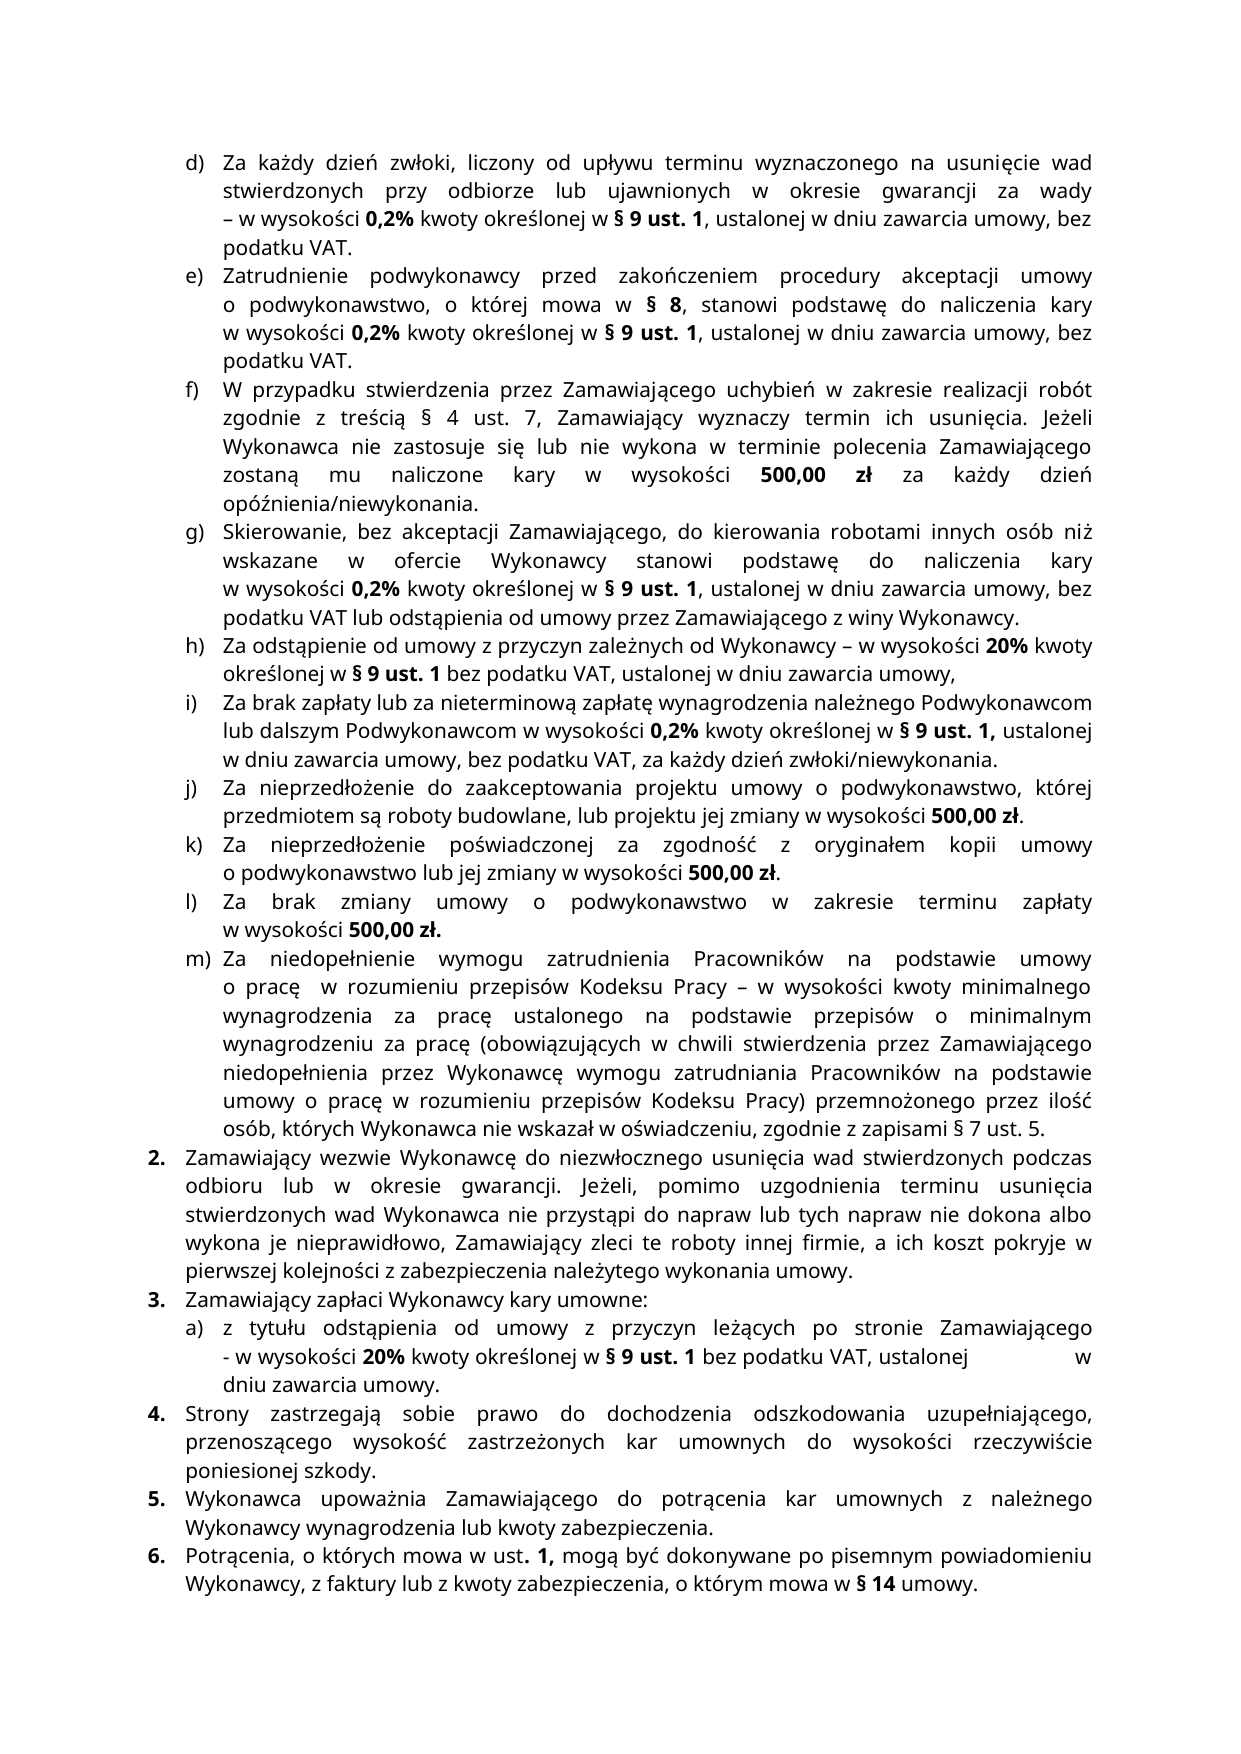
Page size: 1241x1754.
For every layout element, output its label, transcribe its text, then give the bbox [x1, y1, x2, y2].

list Za nieprzedłożenie poświadczonej za zgodność z oryginałem kopii umowy o podwykonawstwo lub jej zmiany w wysokości 500,00 zł. [185, 830, 1093, 887]
list W przypadku stwierdzenia przez Zamawiającego uchybień w zakresie realizacji robót zgodnie z treścią § 4 ust. 7, Zamawiający wyznaczy termin ich usunięcia. Jeżeli Wykonawca nie zastosuje się lub nie wykona w terminie polecenia Zamawiającego zostaną mu naliczone kary w wysokości 500,00 zł za każdy dzień opóźnienia/niewykonania. [185, 375, 1093, 517]
list Za odstąpienie od umowy z przyczyn zależnych od Wykonawcy – w wysokości 20% kwoty określonej w § 9 ust. 1 bez podatku VAT, ustalonej w dniu zawarcia umowy, [185, 631, 1093, 688]
list Zatrudnienie podwykonawcy przed zakończeniem procedury akceptacji umowy o podwykonawstwo, o której mowa w § 8, stanowi podstawę do naliczenia kary w wysokości 0,2% kwoty określonej w § 9 ust. 1, ustalonej w dniu zawarcia umowy, bez podatku VAT. [185, 261, 1093, 375]
list Za brak zapłaty lub za nieterminową zapłatę wynagrodzenia należnego Podwykonawcom lub dalszym Podwykonawcom w wysokości 0,2% kwoty określonej w § 9 ust. 1, ustalonej w dniu zawarcia umowy, bez podatku VAT, za każdy dzień zwłoki/niewykonania. [185, 688, 1093, 773]
list Zamawiający zapłaci Wykonawcy kary umowne: [148, 1285, 1093, 1313]
list z tytułu odstąpienia od umowy z przyczyn leżących po stronie Zamawiającego - w wysokości 20% kwoty określonej w § 9 ust. 1 bez podatku VAT, ustalonej w dniu zawarcia umowy. [185, 1313, 1093, 1399]
list Za brak zmiany umowy o podwykonawstwo w zakresie terminu zapłaty w wysokości 500,00 zł. [185, 887, 1093, 944]
list Za nieprzedłożenie do zaakceptowania projektu umowy o podwykonawstwo, której przedmiotem są roboty budowlane, lub projektu jej zmiany w wysokości 500,00 zł. [185, 773, 1093, 830]
list Skierowanie, bez akceptacji Zamawiającego, do kierowania robotami innych osób niż wskazane w ofercie Wykonawcy stanowi podstawę do naliczenia kary w wysokości 0,2% kwoty określonej w § 9 ust. 1, ustalonej w dniu zawarcia umowy, bez podatku VAT lub odstąpienia od umowy przez Zamawiającego z winy Wykonawcy. [185, 517, 1093, 631]
list Wykonawca upoważnia Zamawiającego do potrącenia kar umownych z należnego Wykonawcy wynagrodzenia lub kwoty zabezpieczenia. [148, 1484, 1093, 1541]
list Zamawiający wezwie Wykonawcę do niezwłocznego usunięcia wad stwierdzonych podczas odbioru lub w okresie gwarancji. Jeżeli, pomimo uzgodnienia terminu usunięcia stwierdzonych wad Wykonawca nie przystąpi do napraw lub tych napraw nie dokona albo wykona je nieprawidłowo, Zamawiający zleci te roboty innej firmie, a ich koszt pokryje w pierwszej kolejności z zabezpieczenia należytego wykonania umowy. [148, 1143, 1093, 1285]
list Za każdy dzień zwłoki, liczony od upływu terminu wyznaczonego na usunięcie wad stwierdzonych przy odbiorze lub ujawnionych w okresie gwarancji za wady – w wysokości 0,2% kwoty określonej w § 9 ust. 1, ustalonej w dniu zawarcia umowy, bez podatku VAT. [185, 148, 1093, 261]
list Strony zastrzegają sobie prawo do dochodzenia odszkodowania uzupełniającego, przenoszącego wysokość zastrzeżonych kar umownych do wysokości rzeczywiście poniesionej szkody. [148, 1399, 1093, 1484]
list Potrącenia, o których mowa w ust. 1, mogą być dokonywane po pisemnym powiadomieniu Wykonawcy, z faktury lub z kwoty zabezpieczenia, o którym mowa w § 14 umowy. [148, 1541, 1093, 1598]
list Za niedopełnienie wymogu zatrudnienia Pracowników na podstawie umowy o pracę w rozumieniu przepisów Kodeksu Pracy – w wysokości kwoty minimalnego wynagrodzenia za pracę ustalonego na podstawie przepisów o minimalnym wynagrodzeniu za pracę (obowiązujących w chwili stwierdzenia przez Zamawiającego niedopełnienia przez Wykonawcę wymogu zatrudniania Pracowników na podstawie umowy o pracę w rozumieniu przepisów Kodeksu Pracy) przemnożonego przez ilość osób, których Wykonawca nie wskazał w oświadczeniu, zgodnie z zapisami § 7 ust. 5. [185, 944, 1093, 1143]
